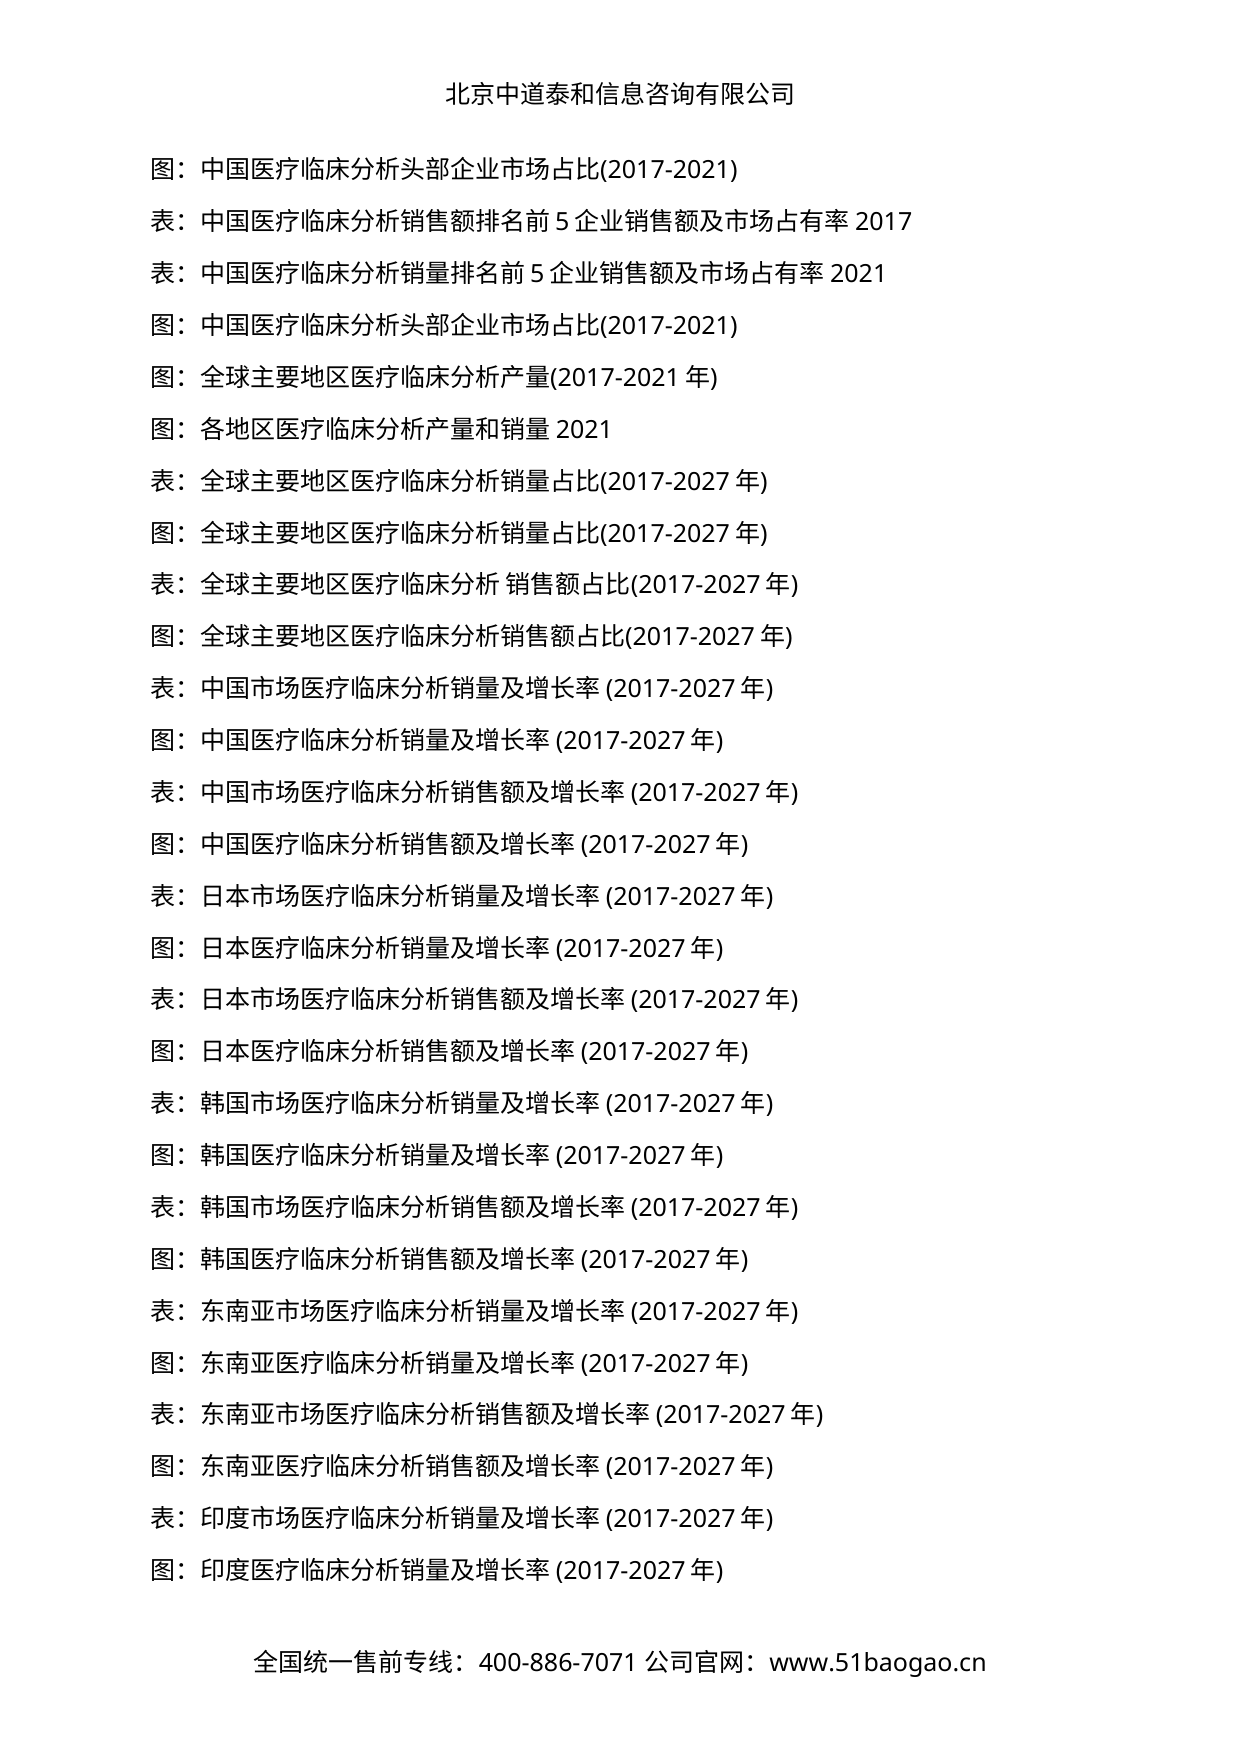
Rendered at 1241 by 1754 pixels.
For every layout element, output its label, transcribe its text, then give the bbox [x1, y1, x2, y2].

text 图：印度医疗临床分析销量及增长率 (2017-2027年) [150, 1551, 1090, 1587]
text 图：中国医疗临床分析销量及增长率 (2017-2027年) [150, 721, 1090, 757]
text 表：全球主要地区医疗临床分析 销售额占比(2017-2027年) [150, 565, 1090, 601]
text 表：日本市场医疗临床分析销量及增长率 (2017-2027年) [150, 876, 1090, 912]
text 表：东南亚市场医疗临床分析销量及增长率 (2017-2027年) [150, 1291, 1090, 1327]
text 图：日本医疗临床分析销售额及增长率 (2017-2027年) [150, 1032, 1090, 1068]
text 表：中国医疗临床分析销量排名前5企业销售额及市场占有率 2021 [150, 254, 1090, 290]
text 图：东南亚医疗临床分析销售额及增长率 (2017-2027年) [150, 1447, 1090, 1483]
text 表：中国市场医疗临床分析销量及增长率 (2017-2027年) [150, 669, 1090, 705]
text 表：印度市场医疗临床分析销量及增长率 (2017-2027年) [150, 1499, 1090, 1535]
text 表：全球主要地区医疗临床分析销量占比(2017-2027年) [150, 461, 1090, 497]
text 图：全球主要地区医疗临床分析销售额占比(2017-2027年) [150, 617, 1090, 653]
text 图：韩国医疗临床分析销量及增长率 (2017-2027年) [150, 1136, 1090, 1172]
text 图：各地区医疗临床分析产量和销量 2021 [150, 409, 1090, 446]
text 表：中国市场医疗临床分析销售额及增长率 (2017-2027年) [150, 772, 1090, 809]
text 表：东南亚市场医疗临床分析销售额及增长率 (2017-2027年) [150, 1395, 1090, 1431]
text 表：韩国市场医疗临床分析销量及增长率 (2017-2027年) [150, 1084, 1090, 1120]
text 图：中国医疗临床分析头部企业市场占比(2017-2021) [150, 150, 1090, 186]
text 图：韩国医疗临床分析销售额及增长率 (2017-2027年) [150, 1239, 1090, 1276]
text 图：中国医疗临床分析销售额及增长率 (2017-2027年) [150, 824, 1090, 861]
text 图：全球主要地区医疗临床分析产量(2017-2021年) [150, 357, 1090, 394]
text 图：全球主要地区医疗临床分析销量占比(2017-2027年) [150, 513, 1090, 549]
text 图：日本医疗临床分析销量及增长率 (2017-2027年) [150, 928, 1090, 964]
text 图：中国医疗临床分析头部企业市场占比(2017-2021) [150, 306, 1090, 342]
text 表：韩国市场医疗临床分析销售额及增长率 (2017-2027年) [150, 1187, 1090, 1224]
text 表：中国医疗临床分析销售额排名前5企业销售额及市场占有率 2017 [150, 202, 1090, 238]
text 图：东南亚医疗临床分析销量及增长率 (2017-2027年) [150, 1343, 1090, 1379]
text 表：日本市场医疗临床分析销售额及增长率 (2017-2027年) [150, 980, 1090, 1016]
